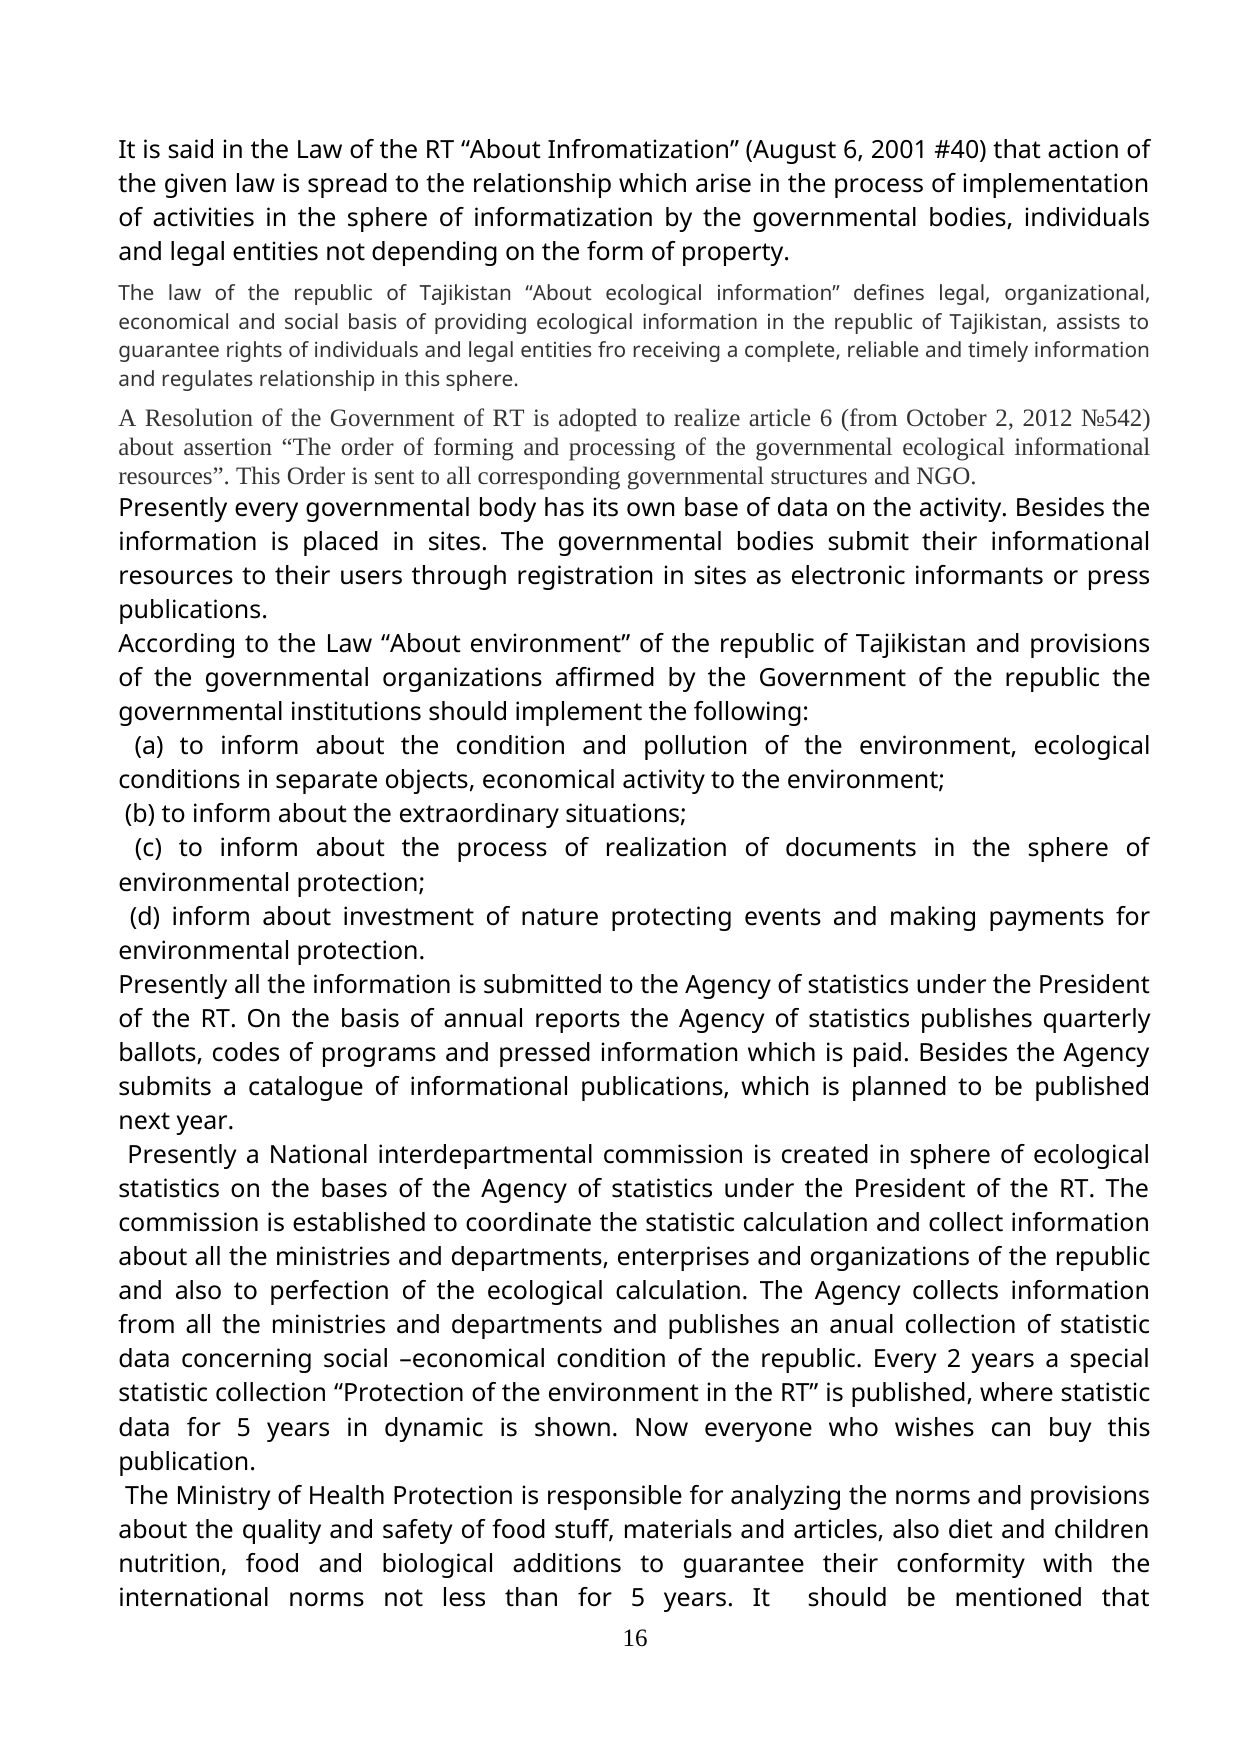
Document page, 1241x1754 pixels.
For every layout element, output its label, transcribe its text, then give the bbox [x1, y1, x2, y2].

text (b) to inform about the extraordinary situations; [118, 796, 1152, 830]
text Presently every governmental body has its own base of data on the activity. Besides the information is placed in sites. The governmental bodies submit their informational resources to their users through registration in sites as electronic informants or press publications. [118, 489, 1152, 626]
text (c) to inform about the process of realization of documents in the sphere of environmental protection; [118, 830, 1152, 898]
text According to the Law “About environment” of the republic of Tajikistan and provisions of the governmental organizations affirmed by the Government of the republic the governmental institutions should implement the following: [118, 626, 1152, 728]
text A Resolution of the Government of RT is adopted to realize article 6 (from October 2, 2012 №542) about assertion “The order of forming and processing of the governmental ecological informational resources”. This Order is sent to all corresponding governmental structures and NGO. [118, 403, 1152, 489]
text It is said in the Law of the RT “About Infromatization” (August 6, 2001 #40) that action of the given law is spread to the relationship which arise in the process of implementation of activities in the sphere of informatization by the governmental bodies, individuals and legal entities not depending on the form of property. [118, 131, 1152, 268]
text (a) to inform about the condition and pollution of the environment, ecological conditions in separate objects, economical activity to the environment; [118, 728, 1152, 796]
text Presently all the information is submitted to the Agency of statistics under the President of the RT. On the basis of annual reports the Agency of statistics publishes quarterly ballots, codes of programs and pressed information which is paid. Besides the Agency submits a catalogue of informational publications, which is planned to be published next year. [118, 966, 1152, 1137]
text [118, 1477, 1152, 1613]
text Presently a National interdepartmental commission is created in sphere of ecological statistics on the bases of the Agency of statistics under the President of the RT. The commission is established to coordinate the statistic calculation and collect information about all the ministries and departments, enterprises and organizations of the republic and also to perfection of the ecological calculation. The Agency collects information from all the ministries and departments and publishes an anual collection of statistic data concerning social –economical condition of the republic. Every 2 years a special statistic collection “Protection of the environment in the RT” is published, where statistic data for 5 years in dynamic is shown. Now everyone who wishes can buy this publication. [118, 1137, 1152, 1477]
text (d) inform about investment of nature protecting events and making payments for environmental protection. [118, 898, 1152, 966]
text The law of the republic of Tajikistan “About ecological information” defines legal, organizational, economical and social basis of providing ecological information in the republic of Tajikistan, assists to guarantee rights of individuals and legal entities fro receiving a complete, reliable and timely information and regulates relationship in this sphere. [118, 278, 1152, 392]
